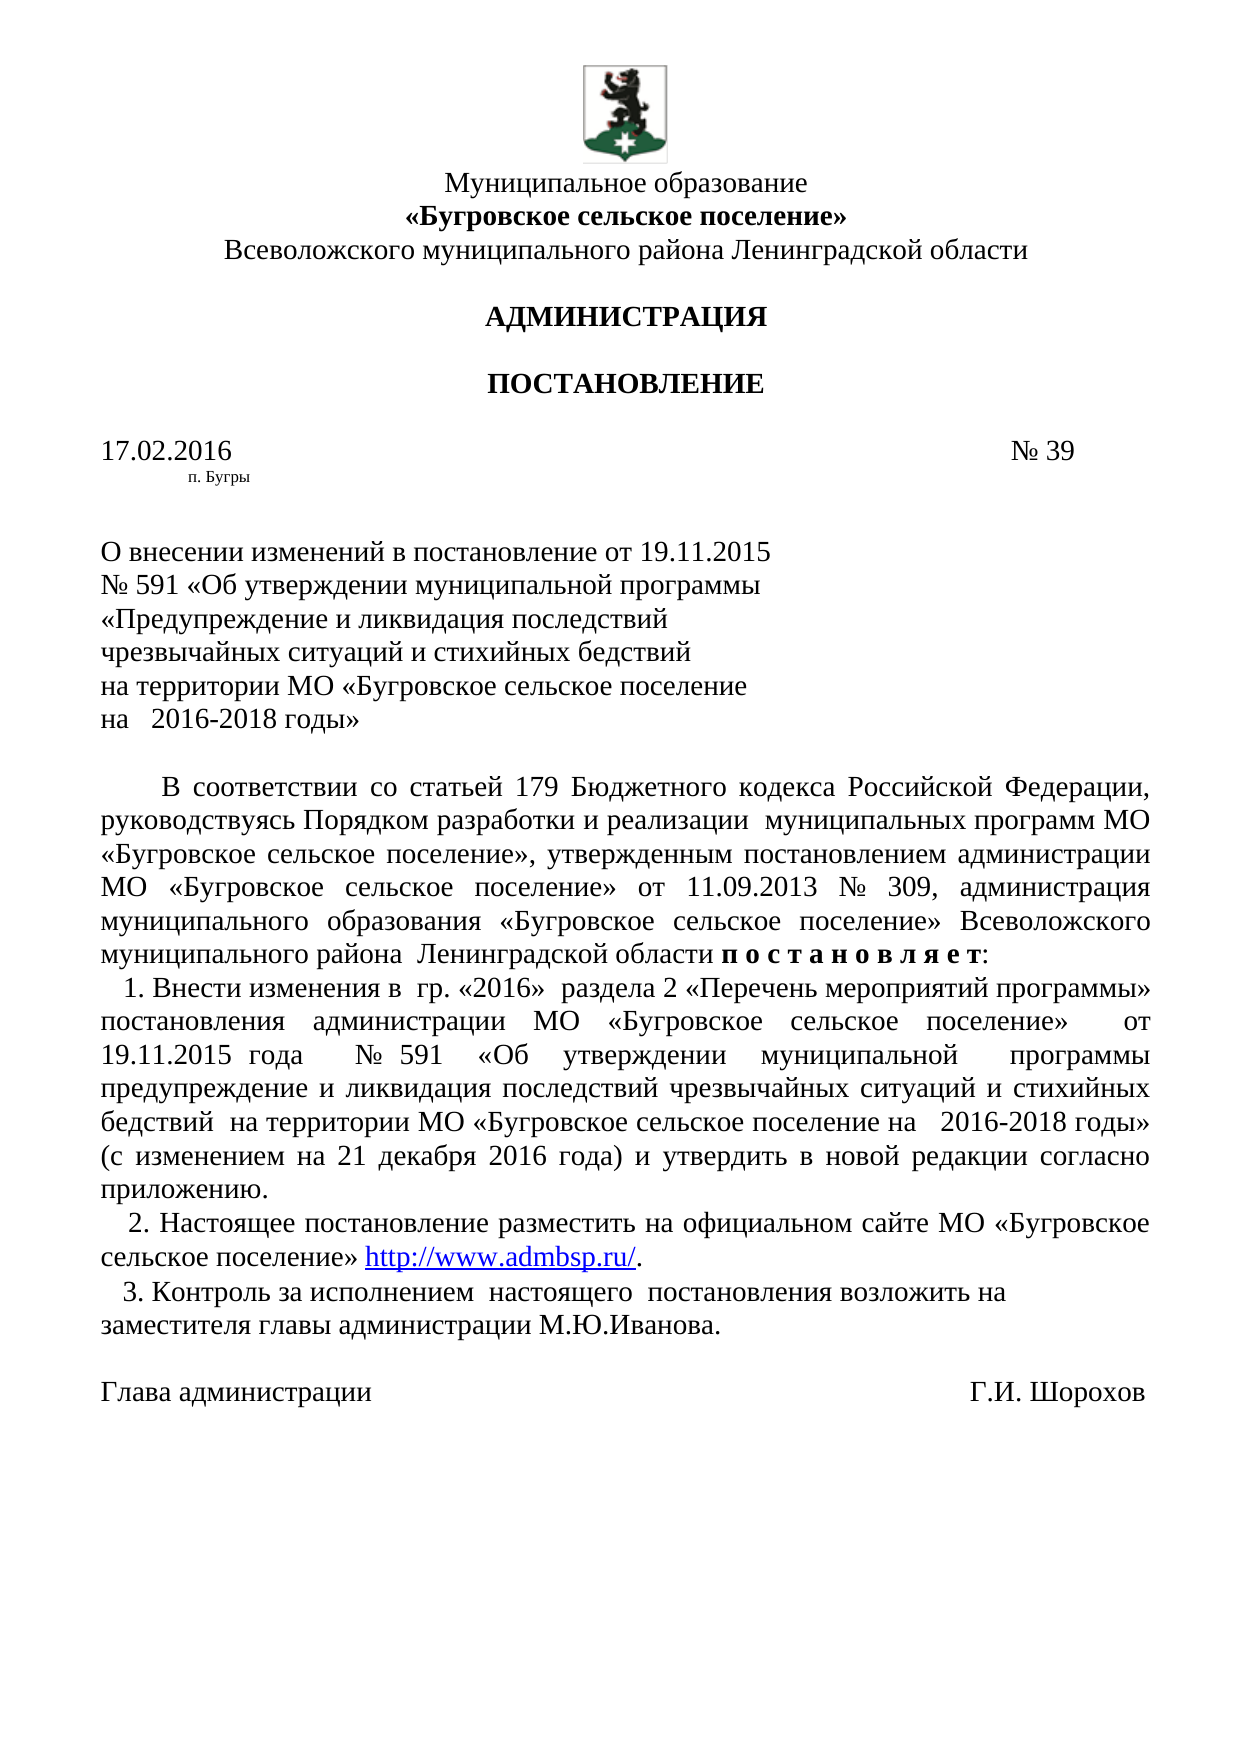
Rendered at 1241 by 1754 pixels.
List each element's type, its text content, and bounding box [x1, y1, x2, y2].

text АДМИНИСТРАЦИЯ [100, 299, 1152, 333]
text Муниципальное образование [100, 165, 1152, 198]
text чрезвычайных ситуаций и стихийных бедствий [100, 634, 1152, 668]
text О внесении изменений в постановление от 19.11.2015 [100, 534, 1152, 567]
text на 2016-2018 годы» [100, 702, 1152, 735]
text В соответствии со статьей 179 Бюджетного кодекса Российской Федерации, руководствуясь Порядком разработки и реализации муниципальных программ МО «Бугровское сельское поселение», утвержденным постановлением администрации МО «Бугровское сельское поселение» от 11.09.2013 № 309, администрация муниципального образования «Бугровское сельское поселение» Всеволожского муниципального района Ленинградской области п о с т а н о в л я е т: [100, 769, 1152, 970]
text п. Бугры [100, 467, 1152, 500]
text 2. Настоящее постановление разместить на официальном сайте МО «Бугровское сельское поселение» http://www.admbsp.ru/. [100, 1205, 1152, 1274]
text на территории МО «Бугровское сельское поселение [100, 668, 1152, 702]
text Всеволожского муниципального района Ленинградской области [100, 232, 1152, 266]
text «Бугровское сельское поселение» [100, 198, 1152, 232]
text заместителя главы администрации М.Ю.Иванова. [100, 1307, 1152, 1341]
text «Предупреждение и ликвидация последствий [100, 601, 1152, 634]
text 1. Внести изменения в гр. «2016» раздела 2 «Перечень мероприятий программы» постановления администрации МО «Бугровское сельское поселение» от 19.11.2015 года № 591 «Об утверждении муниципальной программы предупреждение и ликвидация последствий чрезвычайных ситуаций и стихийных бедствий на территории МО «Бугровское сельское поселение на 2016-2018 годы» (с изменением на 21 декабря 2016 года) и утвердить в новой редакции согласно приложению. [100, 970, 1152, 1205]
text ПОСТАНОВЛЕНИЕ [100, 366, 1152, 400]
text 17.02.2016 № 39 [100, 433, 1152, 467]
text Глава администрации Г.И. Шорохов [100, 1374, 1152, 1408]
text № 591 «Об утверждении муниципальной программы [100, 567, 1152, 601]
picture [583, 65, 669, 165]
text 3. Контроль за исполнением настоящего постановления возложить на [100, 1274, 1152, 1307]
